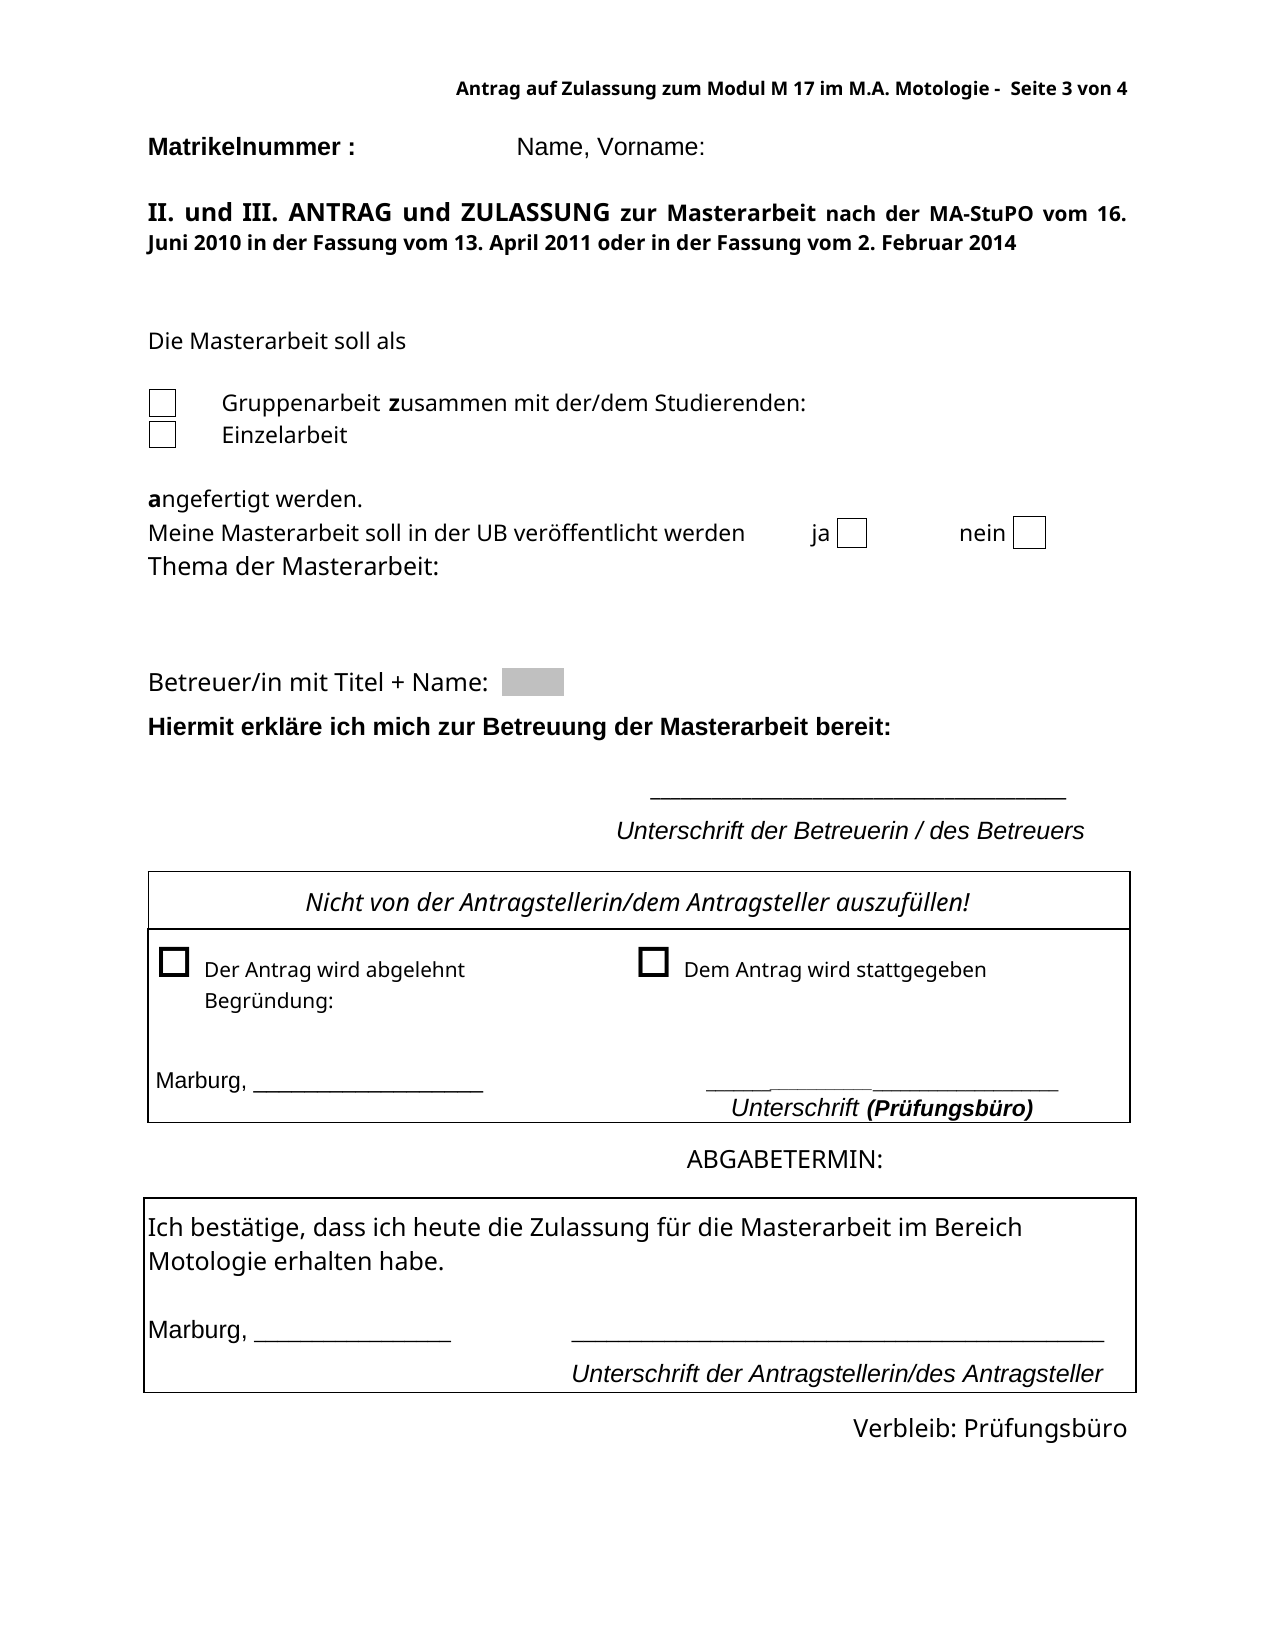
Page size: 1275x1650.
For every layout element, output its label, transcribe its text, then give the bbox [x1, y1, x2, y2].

text Matrikelnummer : Name, Vorname: [148, 129, 1127, 163]
table_cell Marburg, __________________ ______________________________________ Unterschrift (Prüfungsbüro) [149, 1048, 1129, 1122]
text Einzelarbeit [148, 418, 1127, 450]
text _________________________________________ [516, 772, 1127, 804]
text Antrag auf Zulassung zum Modul M 17 im M.A. Motologie - Seite 3 von 4 [148, 75, 1127, 100]
text Betreuer/in mit Titel + Name: [148, 664, 1127, 698]
text Marburg, _________________ ______________________________________________ [148, 1312, 1127, 1346]
text Thema der Masterarbeit: [148, 549, 1127, 583]
table_cell Dem Antrag wird stattgegeben [628, 930, 1129, 1047]
text ABGABETERMIN: [443, 1142, 1127, 1176]
text Die Masterarbeit soll als [148, 325, 1127, 356]
table_header Nicht von der Antragstellerin/dem Antragsteller auszufüllen! [149, 872, 1129, 928]
text Ich bestätige, dass ich heute die Zulassung für die Masterarbeit im Bereich Motologie erhalten habe. [148, 1210, 1127, 1278]
text Unterschrift der Antragstellerin/des Antragsteller [148, 1359, 1127, 1387]
text II. und III. ANTRAG und ZULASSUNG zur Masterarbeit nach der MA-StuPO vom 16. Juni 2010 in der Fassung vom 13. April 2011 oder in der Fassung vom 2. Februar 2014 [148, 194, 1127, 257]
text Verbleib: Prüfungsbüro [148, 1410, 1127, 1444]
text Hiermit erkläre ich mich zur Betreuung der Masterarbeit bereit: [148, 712, 1127, 741]
text angefertigt werden. [148, 483, 1127, 514]
table_cell Der Antrag wird abgelehnt Begründung: [149, 930, 628, 1047]
text Gruppenarbeit zusammen mit der/dem Studierenden: [148, 387, 1127, 418]
text Unterschrift der Betreuerin / des Betreuers [148, 816, 1127, 845]
text Meine Masterarbeit soll in der UB veröffentlicht werden ja nein [148, 514, 1127, 549]
